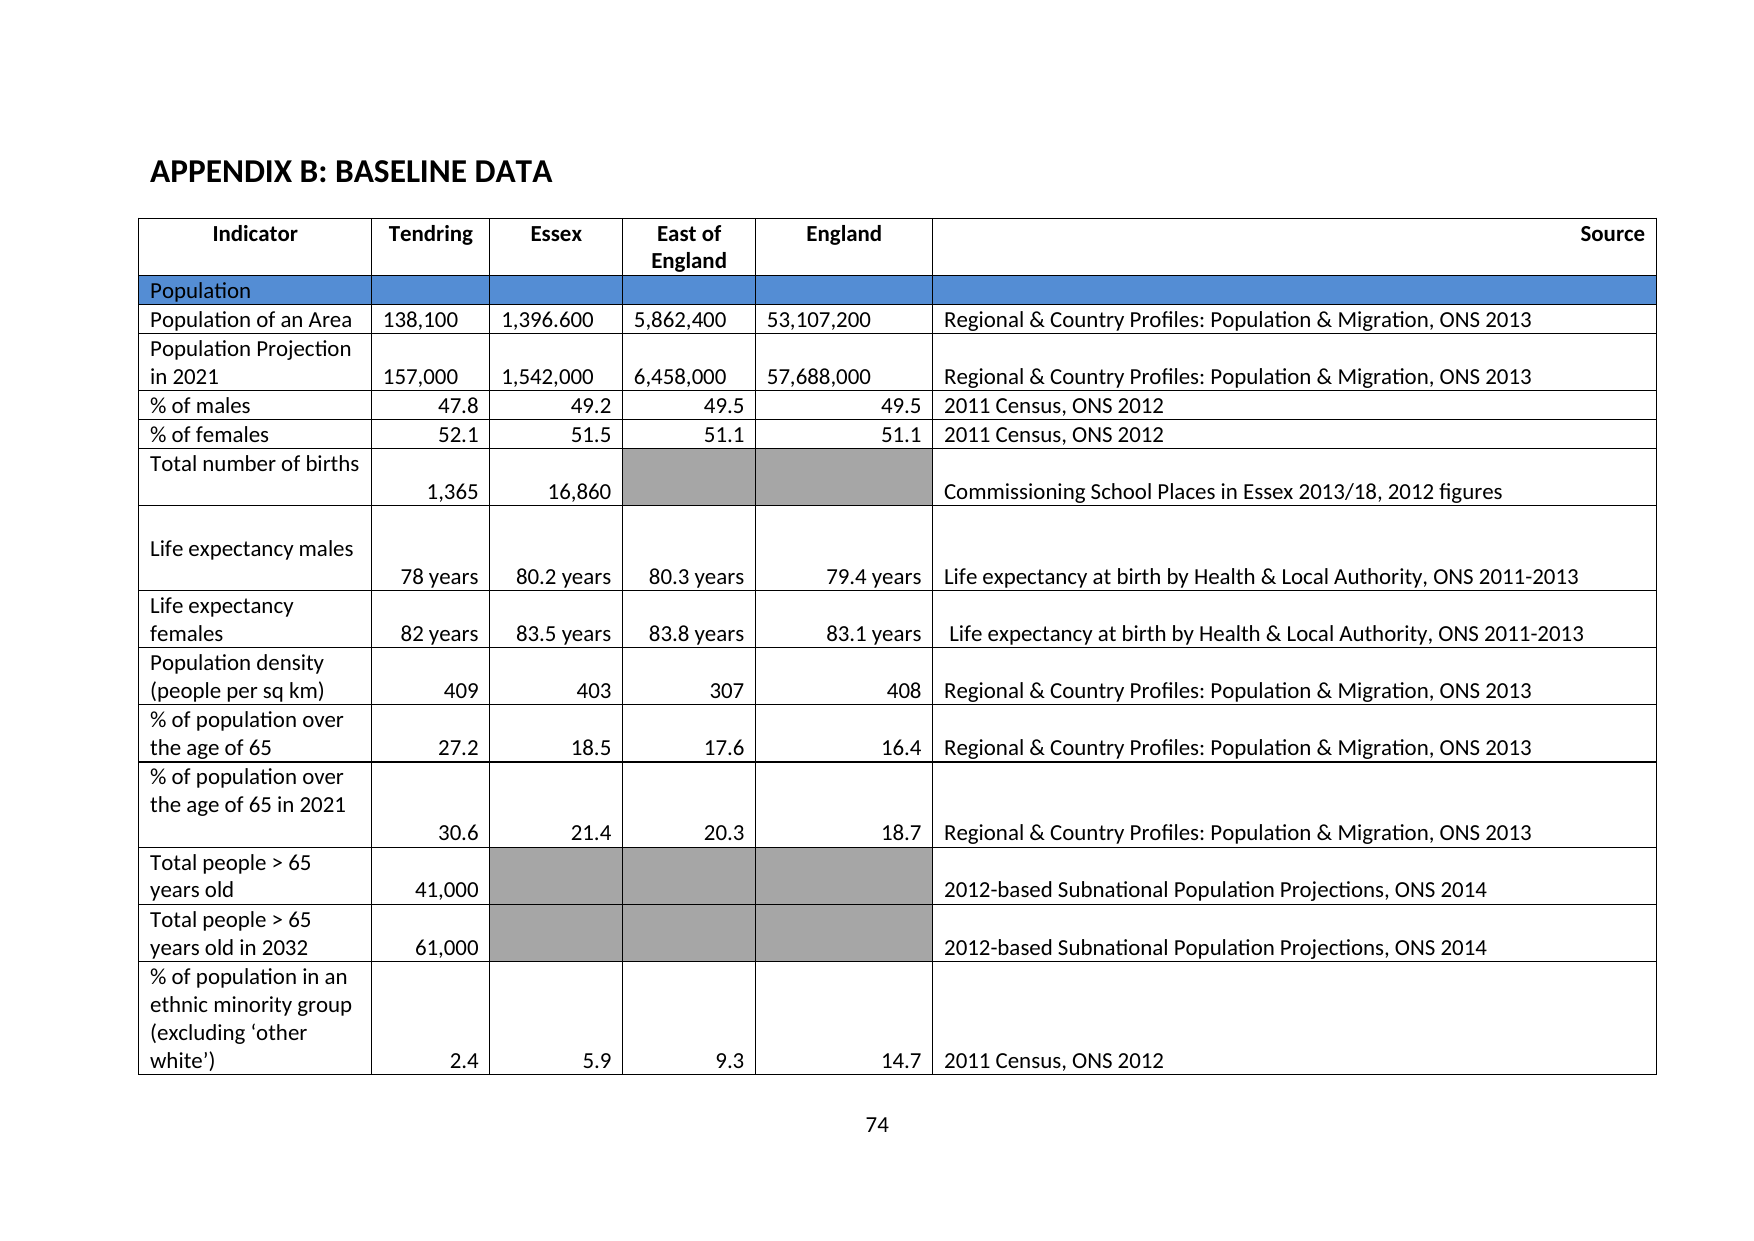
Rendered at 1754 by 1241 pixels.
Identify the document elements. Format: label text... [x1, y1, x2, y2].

table_cell 408 [756, 648, 932, 704]
table_header Source [933, 219, 1656, 275]
table_cell 2011 Census, ONS 2012 [933, 391, 1656, 419]
table_cell 49.2 [490, 391, 622, 419]
table_cell [756, 905, 932, 961]
table_cell % of males [139, 391, 371, 419]
table_cell [372, 276, 489, 304]
table_cell [490, 276, 622, 304]
table_cell Regional & Country Profiles: Population & Migration, ONS 2013 [933, 305, 1656, 333]
table_cell 57,688,000 [756, 334, 932, 390]
text APPENDIX B: BASELINE DATA [150, 150, 1604, 191]
table_cell 403 [490, 648, 622, 704]
table_cell [756, 848, 932, 904]
table_cell 61,000 [372, 905, 489, 961]
table_cell [756, 449, 932, 505]
table_header East of England [623, 219, 755, 275]
table_cell 1,365 [372, 449, 489, 505]
table_cell [623, 449, 755, 505]
table_cell 49.5 [623, 391, 755, 419]
table_cell [933, 276, 1656, 304]
table_cell [490, 905, 622, 961]
table_cell 83.5 years [490, 591, 622, 647]
table_cell 53,107,200 [756, 305, 932, 333]
table_cell 16,860 [490, 449, 622, 505]
table_cell Population of an Area [139, 305, 371, 333]
table_cell Life expectancy males [139, 506, 371, 590]
table_cell Regional & Country Profiles: Population & Migration, ONS 2013 [933, 763, 1656, 847]
table_cell 409 [372, 648, 489, 704]
table_cell % of population in an ethnic minority group (excluding ‘other white’) [139, 962, 371, 1074]
table_cell 157,000 [372, 334, 489, 390]
table_cell [623, 276, 755, 304]
table_cell 1,542,000 [490, 334, 622, 390]
table_cell 83.1 years [756, 591, 932, 647]
table_cell Regional & Country Profiles: Population & Migration, ONS 2013 [933, 705, 1656, 761]
table_cell 18.7 [756, 763, 932, 847]
table_header Essex [490, 219, 622, 275]
table_cell Regional & Country Profiles: Population & Migration, ONS 2013 [933, 648, 1656, 704]
table_cell 83.8 years [623, 591, 755, 647]
table_cell 138,100 [372, 305, 489, 333]
table_cell 2.4 [372, 962, 489, 1074]
table_cell % of population over the age of 65 in 2021 [139, 763, 371, 847]
table_cell Population Projection in 2021 [139, 334, 371, 390]
table_cell Total people > 65 years old [139, 848, 371, 904]
table_header England [756, 219, 932, 275]
table_cell [623, 848, 755, 904]
table_cell 5.9 [490, 962, 622, 1074]
table_cell 47.8 [372, 391, 489, 419]
table_cell 2011 Census, ONS 2012 [933, 962, 1656, 1074]
table_cell 2012-based Subnational Population Projections, ONS 2014 [933, 848, 1656, 904]
table_cell 27.2 [372, 705, 489, 761]
table_cell [756, 276, 932, 304]
table_cell Life expectancy females [139, 591, 371, 647]
table_cell 79.4 years [756, 506, 932, 590]
table_cell 1,396.600 [490, 305, 622, 333]
table_cell Total number of births [139, 449, 371, 505]
table_cell 49.5 [756, 391, 932, 419]
table_cell 18.5 [490, 705, 622, 761]
table_cell 80.3 years [623, 506, 755, 590]
table_header Tendring [372, 219, 489, 275]
table_cell 2012-based Subnational Population Projections, ONS 2014 [933, 905, 1656, 961]
table_cell Population density (people per sq km) [139, 648, 371, 704]
table_cell 17.6 [623, 705, 755, 761]
table_cell Regional & Country Profiles: Population & Migration, ONS 2013 [933, 334, 1656, 390]
table_cell 78 years [372, 506, 489, 590]
table_cell 30.6 [372, 763, 489, 847]
table_cell 5,862,400 [623, 305, 755, 333]
table_cell 80.2 years [490, 506, 622, 590]
table_cell Commissioning School Places in Essex 2013/18, 2012 figures [933, 449, 1656, 505]
table_cell 14.7 [756, 962, 932, 1074]
table_cell % of females [139, 420, 371, 448]
table_cell 20.3 [623, 763, 755, 847]
table_cell 307 [623, 648, 755, 704]
table_cell 16.4 [756, 705, 932, 761]
table_cell 21.4 [490, 763, 622, 847]
table_header Indicator [139, 219, 371, 275]
table_cell 51.1 [756, 420, 932, 448]
table_cell 2011 Census, ONS 2012 [933, 420, 1656, 448]
table_cell 52.1 [372, 420, 489, 448]
table_cell 41,000 [372, 848, 489, 904]
table_cell 82 years [372, 591, 489, 647]
table_cell Life expectancy at birth by Health & Local Authority, ONS 2011-2013 [933, 506, 1656, 590]
table_cell 9.3 [623, 962, 755, 1074]
table_cell 51.5 [490, 420, 622, 448]
table_cell Life expectancy at birth by Health & Local Authority, ONS 2011-2013 [933, 591, 1656, 647]
table_cell Population [139, 276, 371, 304]
table_cell 6,458,000 [623, 334, 755, 390]
table_cell Total people > 65 years old in 2032 [139, 905, 371, 961]
table_cell 51.1 [623, 420, 755, 448]
table_cell [623, 905, 755, 961]
table_cell [490, 848, 622, 904]
table_cell % of population over the age of 65 [139, 705, 371, 761]
